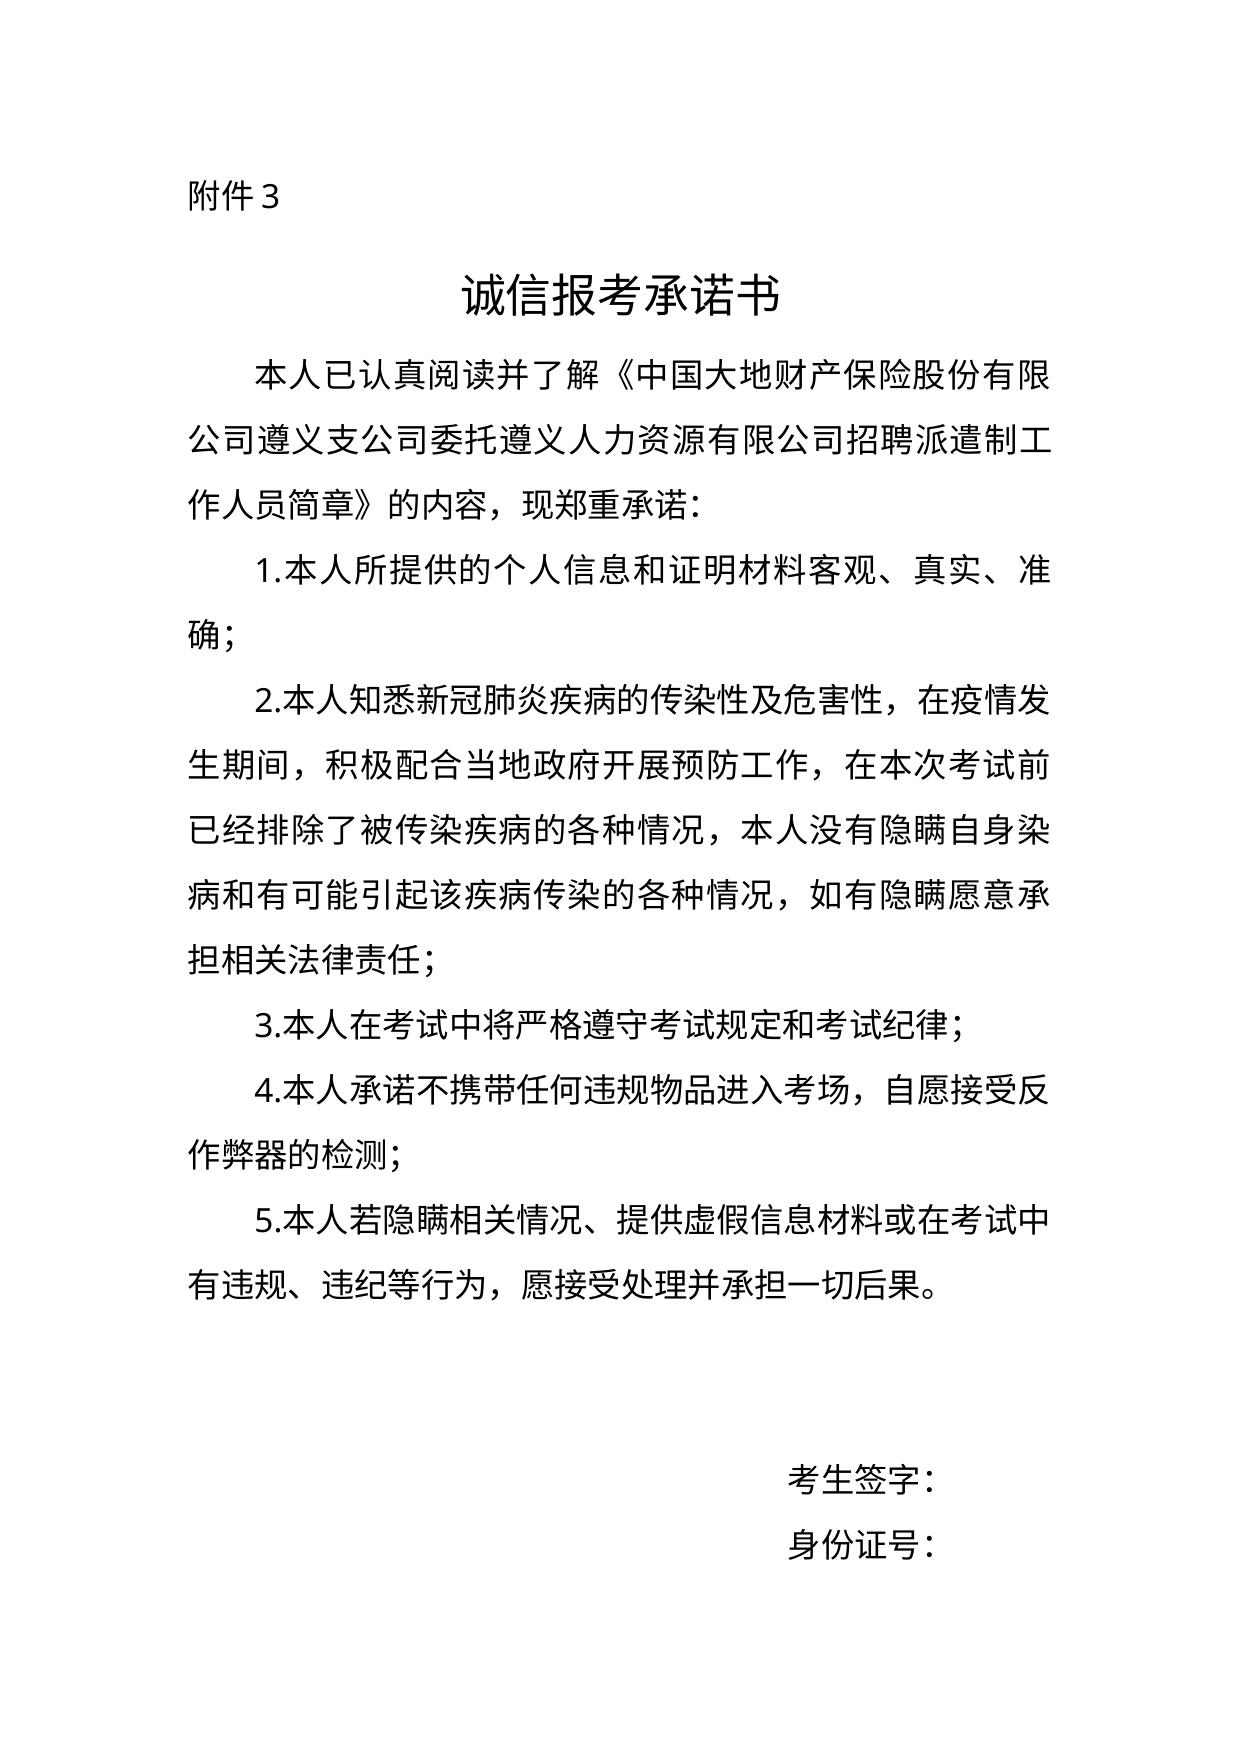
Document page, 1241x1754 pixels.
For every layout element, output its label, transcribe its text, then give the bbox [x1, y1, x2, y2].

text 1.本人所提供的个人信息和证明材料客观、真实、准确； [187, 536, 1053, 666]
text 2.本人知悉新冠肺炎疾病的传染性及危害性，在疫情发生期间，积极配合当地政府开展预防工作，在本次考试前已经排除了被传染疾病的各种情况，本人没有隐瞒自身染病和有可能引起该疾病传染的各种情况，如有隐瞒愿意承担相关法律责任； [187, 666, 1053, 991]
text 身份证号： [187, 1511, 1053, 1576]
text 4.本人承诺不携带任何违规物品进入考场，自愿接受反作弊器的检测； [187, 1056, 1053, 1186]
text 附件3 [187, 162, 1053, 227]
text 本人已认真阅读并了解《中国大地财产保险股份有限公司遵义支公司委托遵义人力资源有限公司招聘派遣制工作人员简章》的内容，现郑重承诺： [187, 341, 1053, 536]
text 诚信报考承诺书 [187, 243, 1053, 341]
text 3.本人在考试中将严格遵守考试规定和考试纪律； [187, 991, 1053, 1056]
text 5.本人若隐瞒相关情况、提供虚假信息材料或在考试中有违规、违纪等行为，愿接受处理并承担一切后果。 [187, 1186, 1053, 1316]
text 考生签字： [187, 1446, 1053, 1511]
